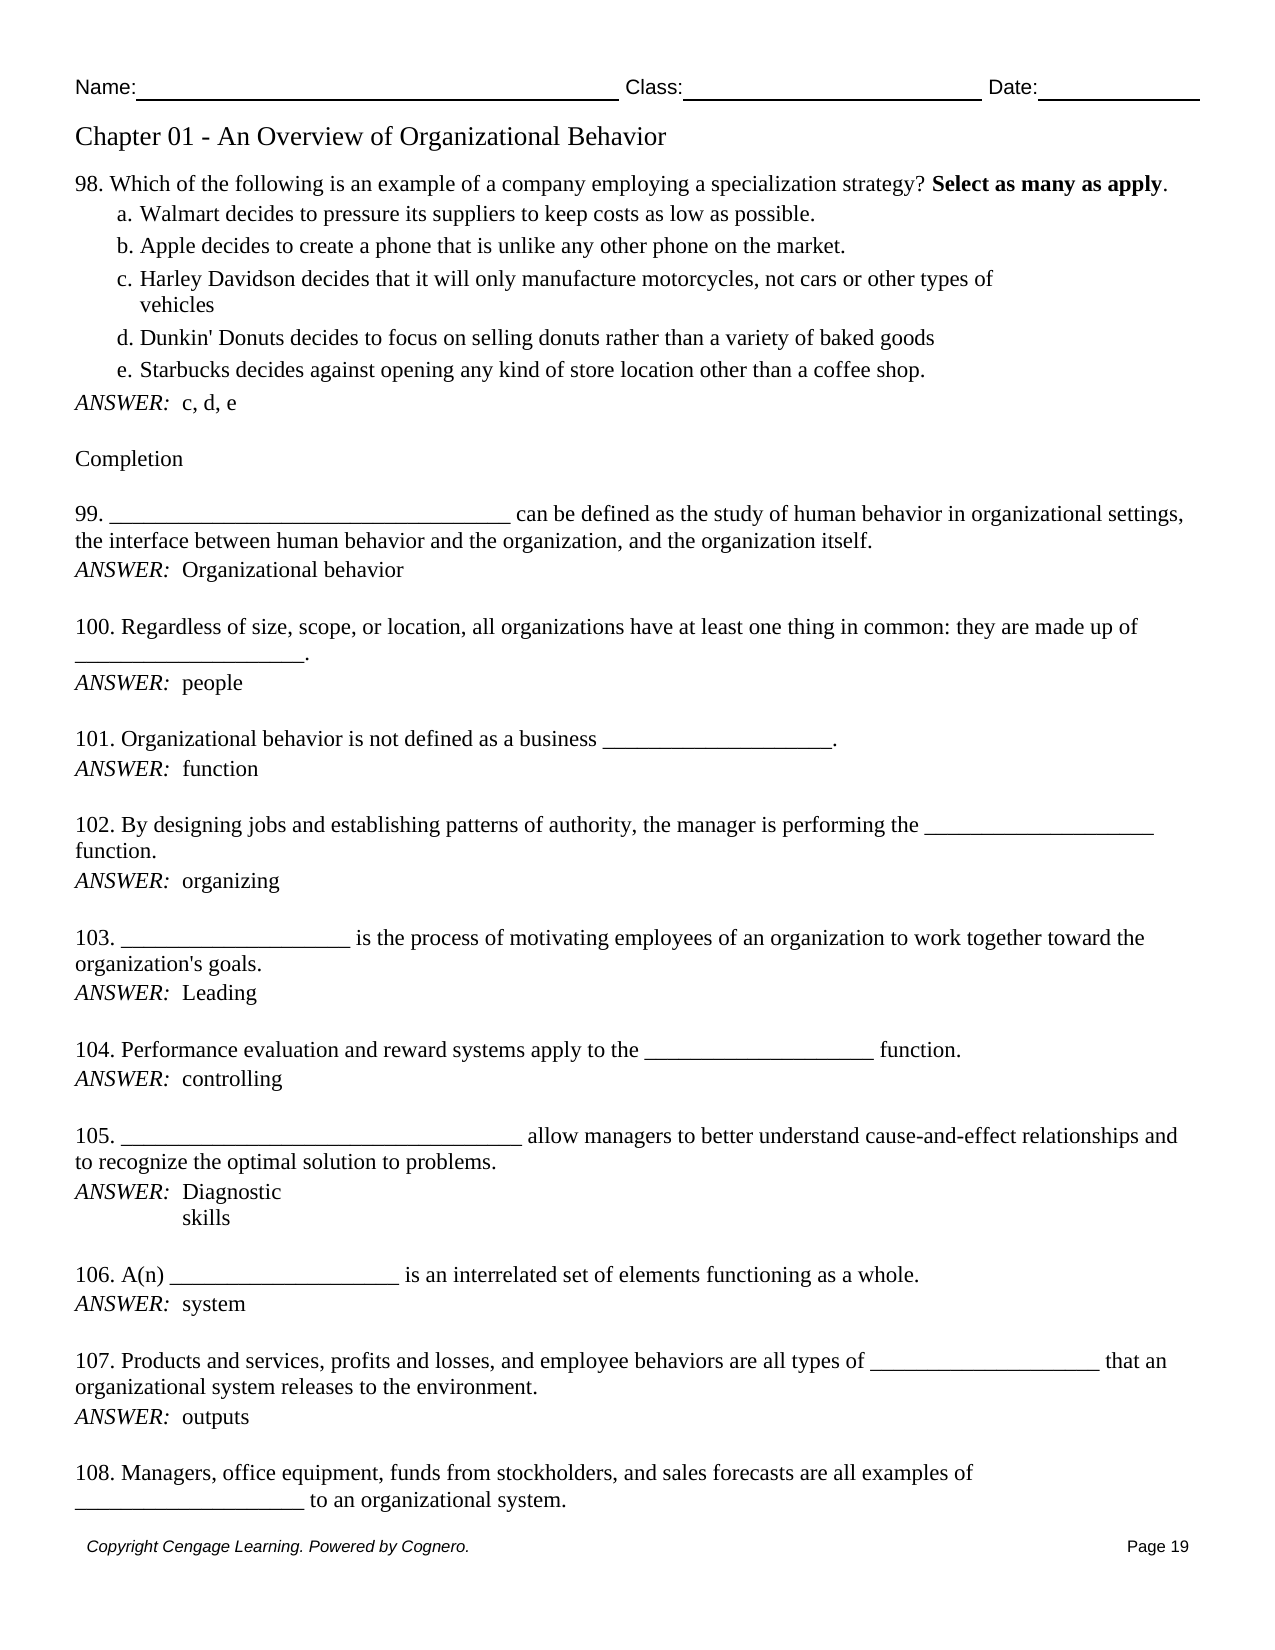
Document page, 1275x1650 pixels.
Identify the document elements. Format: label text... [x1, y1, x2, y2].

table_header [75, 1459, 1200, 1512]
table_header 105. ___________________________________ allow managers to better understand cause-and-effect relationships and to recognize the optimal solution to problems. [75, 1122, 1200, 1234]
table_header Completion [75, 446, 1200, 472]
table_header 107. Products and services, profits and losses, and employee behaviors are all types of ____________________ that an organizational system releases to the environment. [75, 1347, 1200, 1432]
table_header 99. ___________________________________ can be defined as the study of human behavior in organizational settings, the interface between human behavior and the organization, and the organization itself. [75, 500, 1200, 586]
table_header 101. Organizational behavior is not defined as a business ____________________. [75, 725, 1200, 784]
table_header 102. By designing jobs and establishing patterns of authority, the manager is performing the ____________________ function. [75, 811, 1200, 897]
table_header 103. ____________________ is the process of motivating employees of an organization to work together toward the organization's goals. [75, 924, 1200, 1009]
table_header 100. Regardless of size, scope, or location, all organizations have at least one thing in common: they are made up of ____________________. [75, 613, 1200, 698]
table_header 104. Performance evaluation and reward systems apply to the ____________________ function. [75, 1036, 1200, 1095]
table_header 106. A(n) ____________________ is an interrelated set of elements functioning as a whole. [75, 1261, 1200, 1320]
table_header 98. Which of the following is an example of a company employing a specialization strategy? Select as many as apply. [75, 170, 1200, 418]
